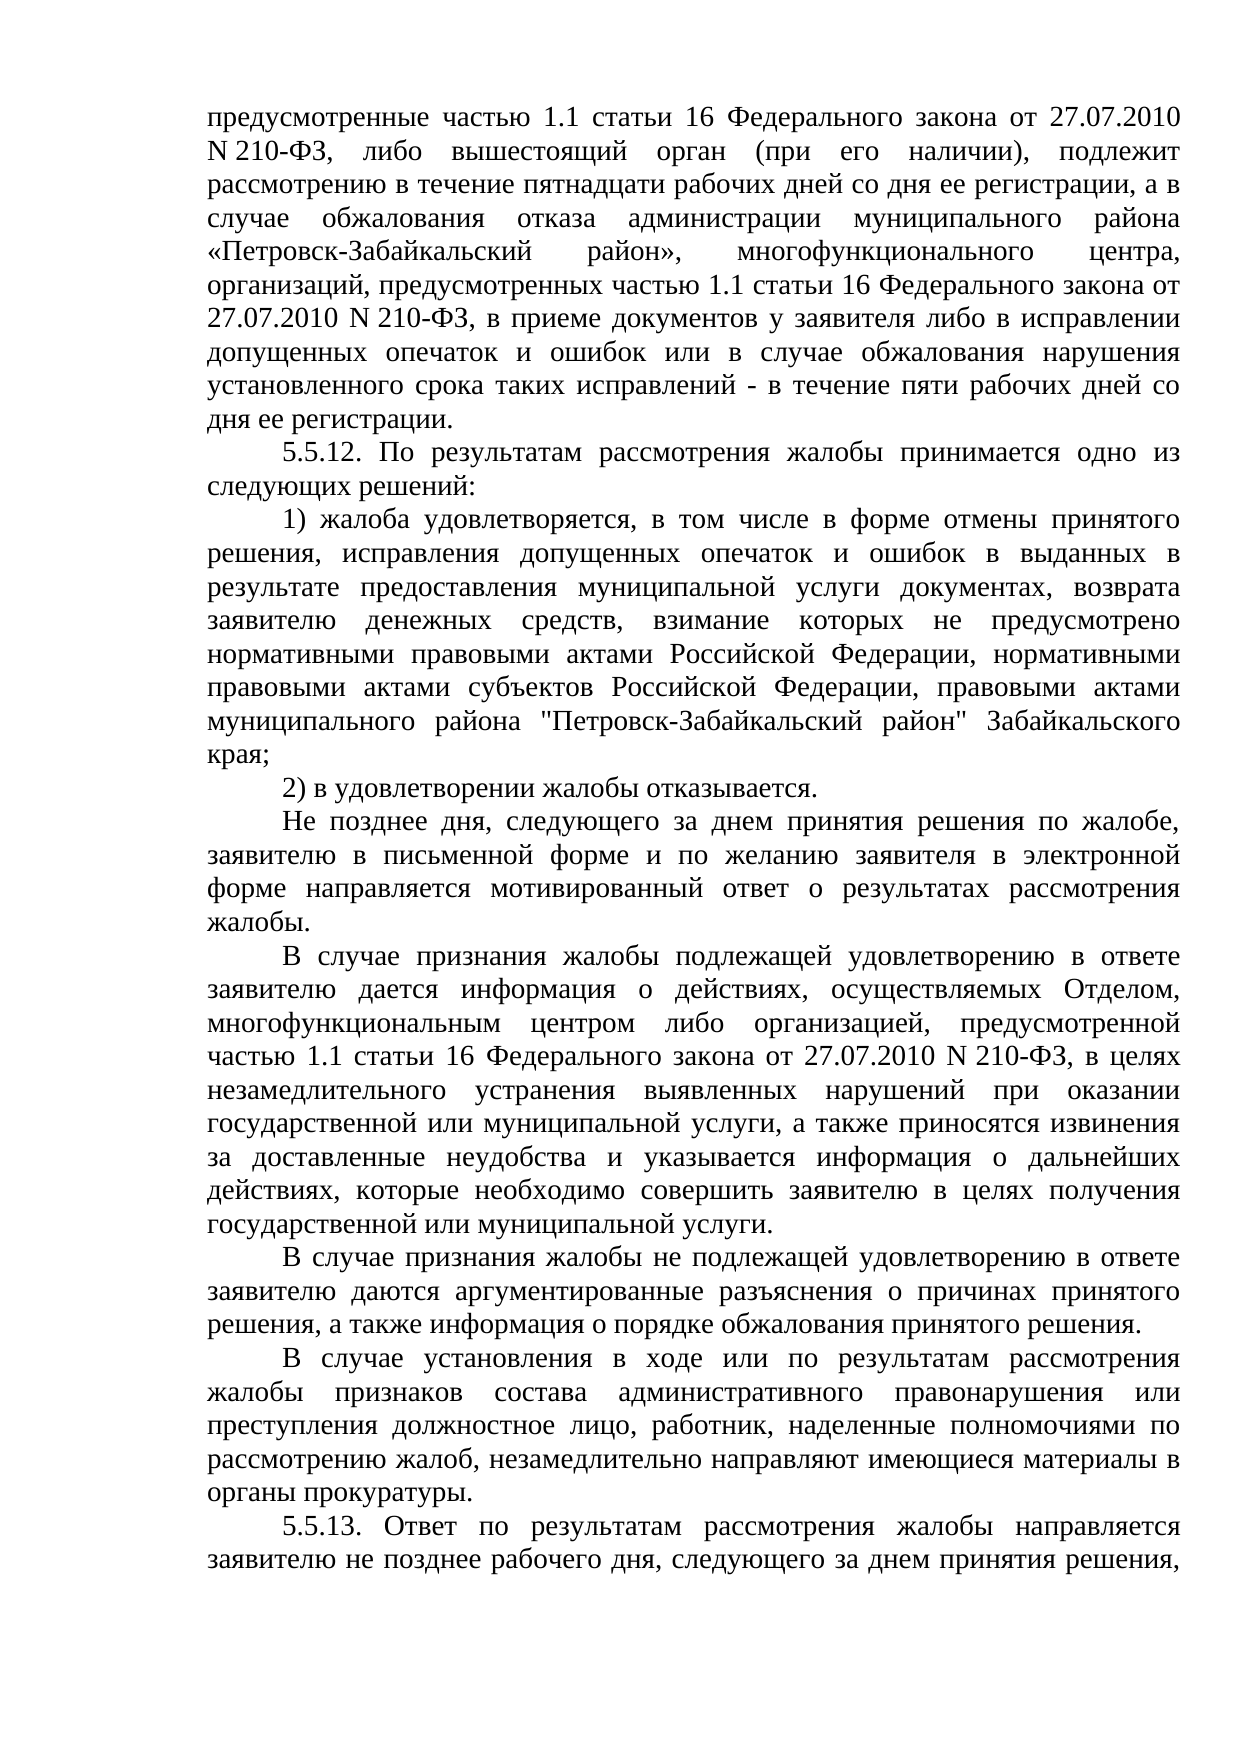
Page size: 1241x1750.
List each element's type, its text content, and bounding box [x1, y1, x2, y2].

text В случае признания жалобы подлежащей удовлетворению в ответе заявителю дается информация о действиях, осуществляемых Отделом, многофункциональным центром либо организацией, предусмотренной частью 1.1 статьи 16 Федерального закона от 27.07.2010 N 210-ФЗ, в целях незамедлительного устранения выявленных нарушений при оказании государственной или муниципальной услуги, а также приносятся извинения за доставленные неудобства и указывается информация о дальнейших действиях, которые необходимо совершить заявителю в целях получения государственной или муниципальной услуги. [207, 938, 1181, 1239]
text В случае признания жалобы не подлежащей удовлетворению в ответе заявителю даются аргументированные разъяснения о причинах принятого решения, а также информация о порядке обжалования принятого решения. [207, 1239, 1181, 1340]
text Не позднее дня, следующего за днем принятия решения по жалобе, заявителю в письменной форме и по желанию заявителя в электронной форме направляется мотивированный ответ о результатах рассмотрения жалобы. [207, 803, 1181, 938]
text 5.5.12. По результатам рассмотрения жалобы принимается одно из следующих решений: [207, 434, 1181, 502]
text 1) жалоба удовлетворяется, в том числе в форме отмены принятого решения, исправления допущенных опечаток и ошибок в выданных в результате предоставления муниципальной услуги документах, возврата заявителю денежных средств, взимание которых не предусмотрено нормативными правовыми актами Российской Федерации, нормативными правовыми актами субъектов Российской Федерации, правовыми актами муниципального района "Петровск-Забайкальский район" Забайкальского края; [207, 502, 1181, 770]
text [207, 99, 1181, 434]
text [207, 1508, 1181, 1575]
text 2) в удовлетворении жалобы отказывается. [207, 770, 1181, 803]
text В случае установления в ходе или по результатам рассмотрения жалобы признаков состава административного правонарушения или преступления должностное лицо, работник, наделенные полномочиями по рассмотрению жалоб, незамедлительно направляют имеющиеся материалы в органы прокуратуры. [207, 1340, 1181, 1508]
